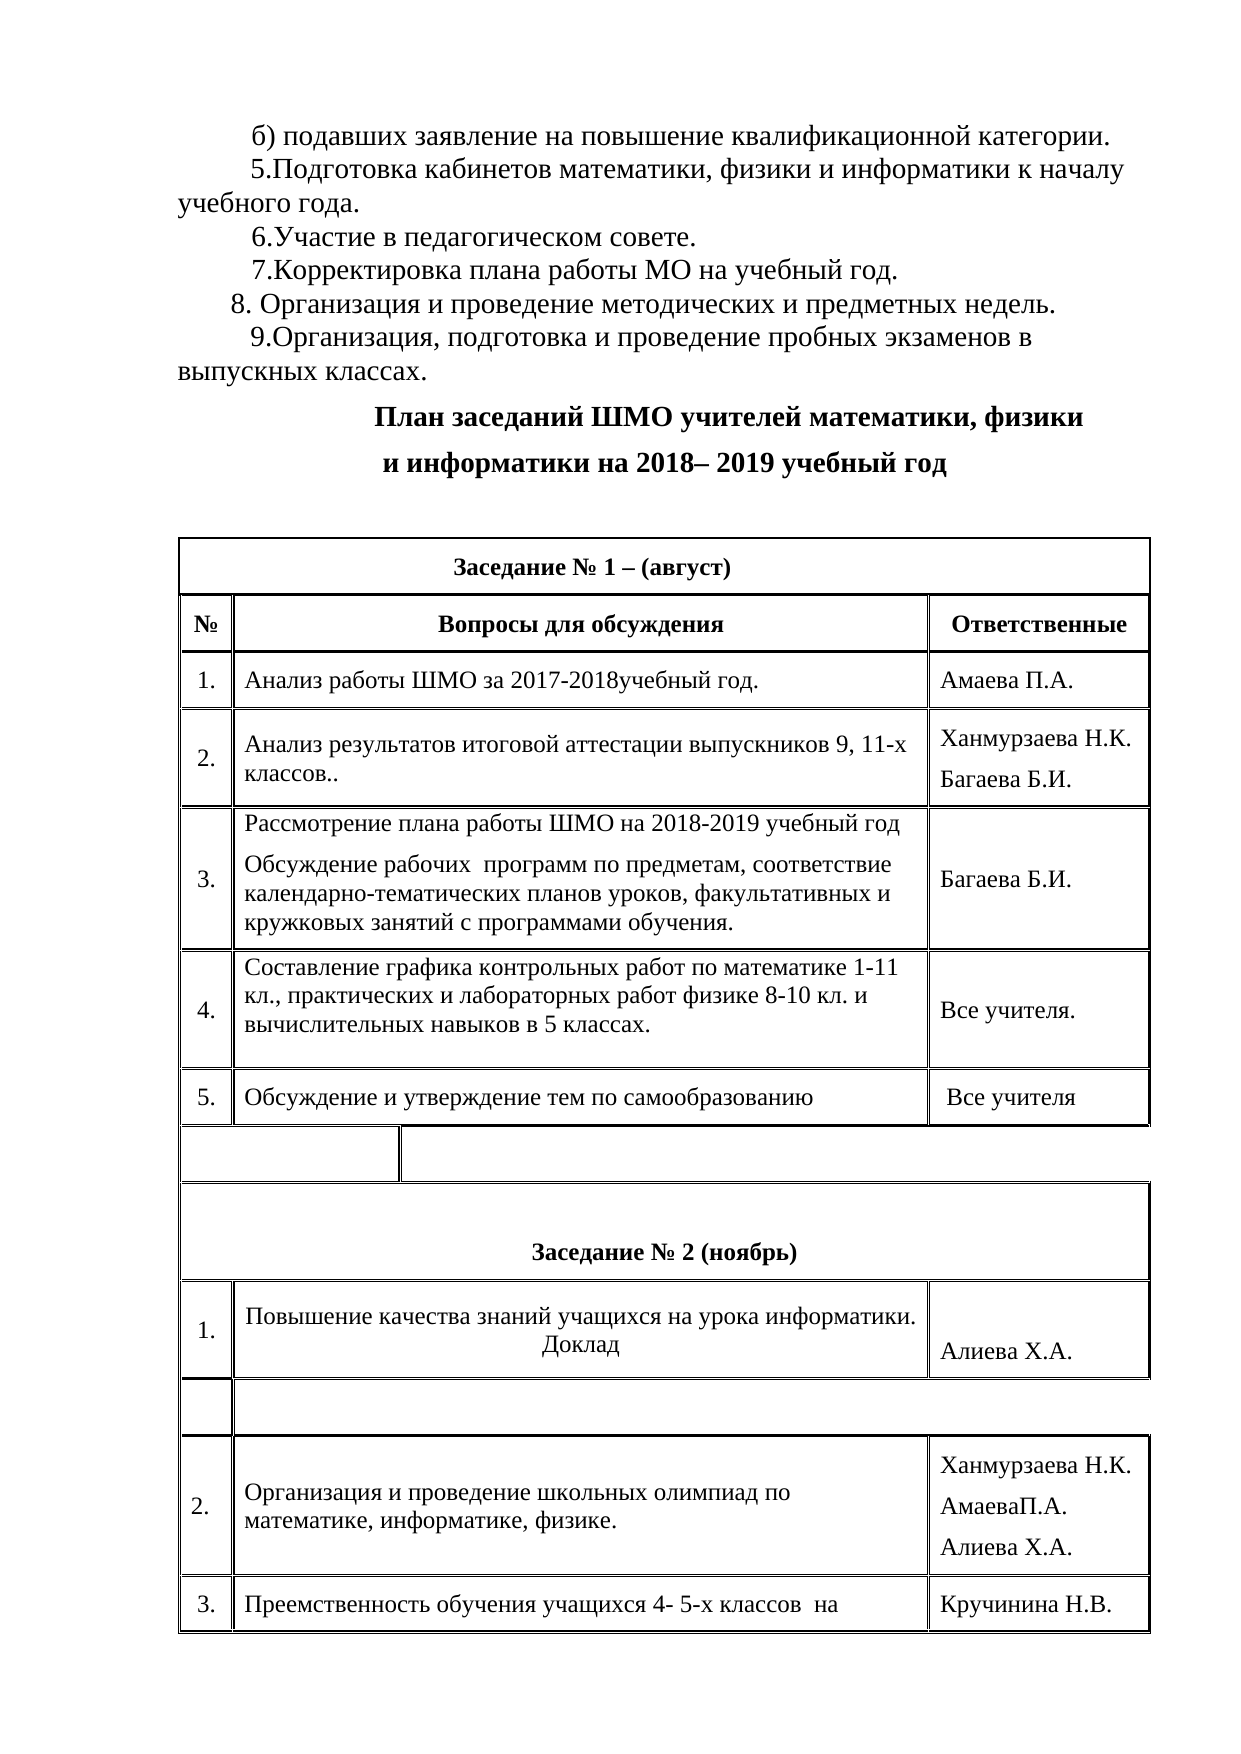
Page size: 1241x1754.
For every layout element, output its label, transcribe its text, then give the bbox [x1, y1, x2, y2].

table_cell Вопросы для обсуждения [235, 596, 927, 650]
table_cell № [181, 595, 231, 650]
table_cell 1. [179, 1279, 233, 1377]
table_header Заседание № 1 – (август) [180, 539, 1149, 593]
text 6.Участие в педагогическом совете. [215, 219, 1152, 252]
table_cell Анализ работы ШМО за 2017-2018учебный год. [235, 653, 927, 707]
text 9.Организация, подготовка и проведение пробных экзаменов в выпускных классах. [177, 319, 1152, 386]
table_cell Составление графика контрольных работ по математике 1-11 кл., практических и лабораторных работ физике 8-10 кл. и вычислительных навыков в 5 классах. [235, 952, 927, 1067]
text План заседаний ШМО учителей математики, физики [177, 399, 1152, 432]
table_cell Заседание № 2 (ноябрь) [179, 1181, 1149, 1279]
table_cell [181, 1377, 231, 1434]
table_cell 2. [179, 707, 233, 805]
table_cell Алиева Х.А. [930, 1282, 1148, 1377]
table_cell Все учителя [930, 1070, 1148, 1123]
table_cell 5. [179, 1067, 233, 1123]
table_cell Повышение качества знаний учащихся на урока информатики. Доклад [235, 1282, 927, 1377]
text 5.Подготовка кабинетов математики, физики и информатики к началу учебного года. [177, 152, 1152, 219]
text б) подавших заявление на повышение квалификационной категории. [251, 118, 1152, 152]
table_cell Все учителя. [930, 952, 1148, 1067]
table_cell Ханмурзаева Н.К. Багаева Б.И. [930, 710, 1148, 805]
table_cell 3. [181, 805, 231, 948]
table_cell Ответственные [930, 596, 1148, 650]
table_cell [181, 1124, 399, 1181]
table_cell Багаева Б.И. [930, 809, 1148, 948]
text 7.Корректировка плана работы МО на учебный год. [215, 252, 1152, 286]
text 8. Организация и проведение методических и предметных недель. [177, 286, 1152, 319]
table_cell 1. [181, 650, 231, 707]
table_cell Обсуждение и утверждение тем по самообразованию [235, 1070, 927, 1123]
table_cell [233, 1577, 929, 1630]
table_cell 4. [181, 948, 231, 1067]
table_cell Кручинина Н.В. [929, 1577, 1148, 1630]
text и информатики на 2018– 2019 учебный год [177, 445, 1152, 478]
table_cell Организация и проведение школьных олимпиад по математике, информатике, физике. [235, 1437, 927, 1573]
table_cell Анализ результатов итоговой аттестации выпускников 9, 11-х классов.. [235, 710, 927, 805]
table_cell Рассмотрение плана работы ШМО на 2018-2019 учебный год Обсуждение рабочих программ по предметам, соответствие календарно-тематических планов уроков, факультативных и кружковых занятий с программами обучения. [235, 809, 927, 948]
table_cell Ханмурзаева Н.К. АмаеваП.А. Алиева Х.А. [930, 1437, 1148, 1573]
table_cell Амаева П.А. [930, 653, 1148, 707]
table_cell 3. [181, 1574, 233, 1630]
table_cell 2. [181, 1434, 231, 1573]
